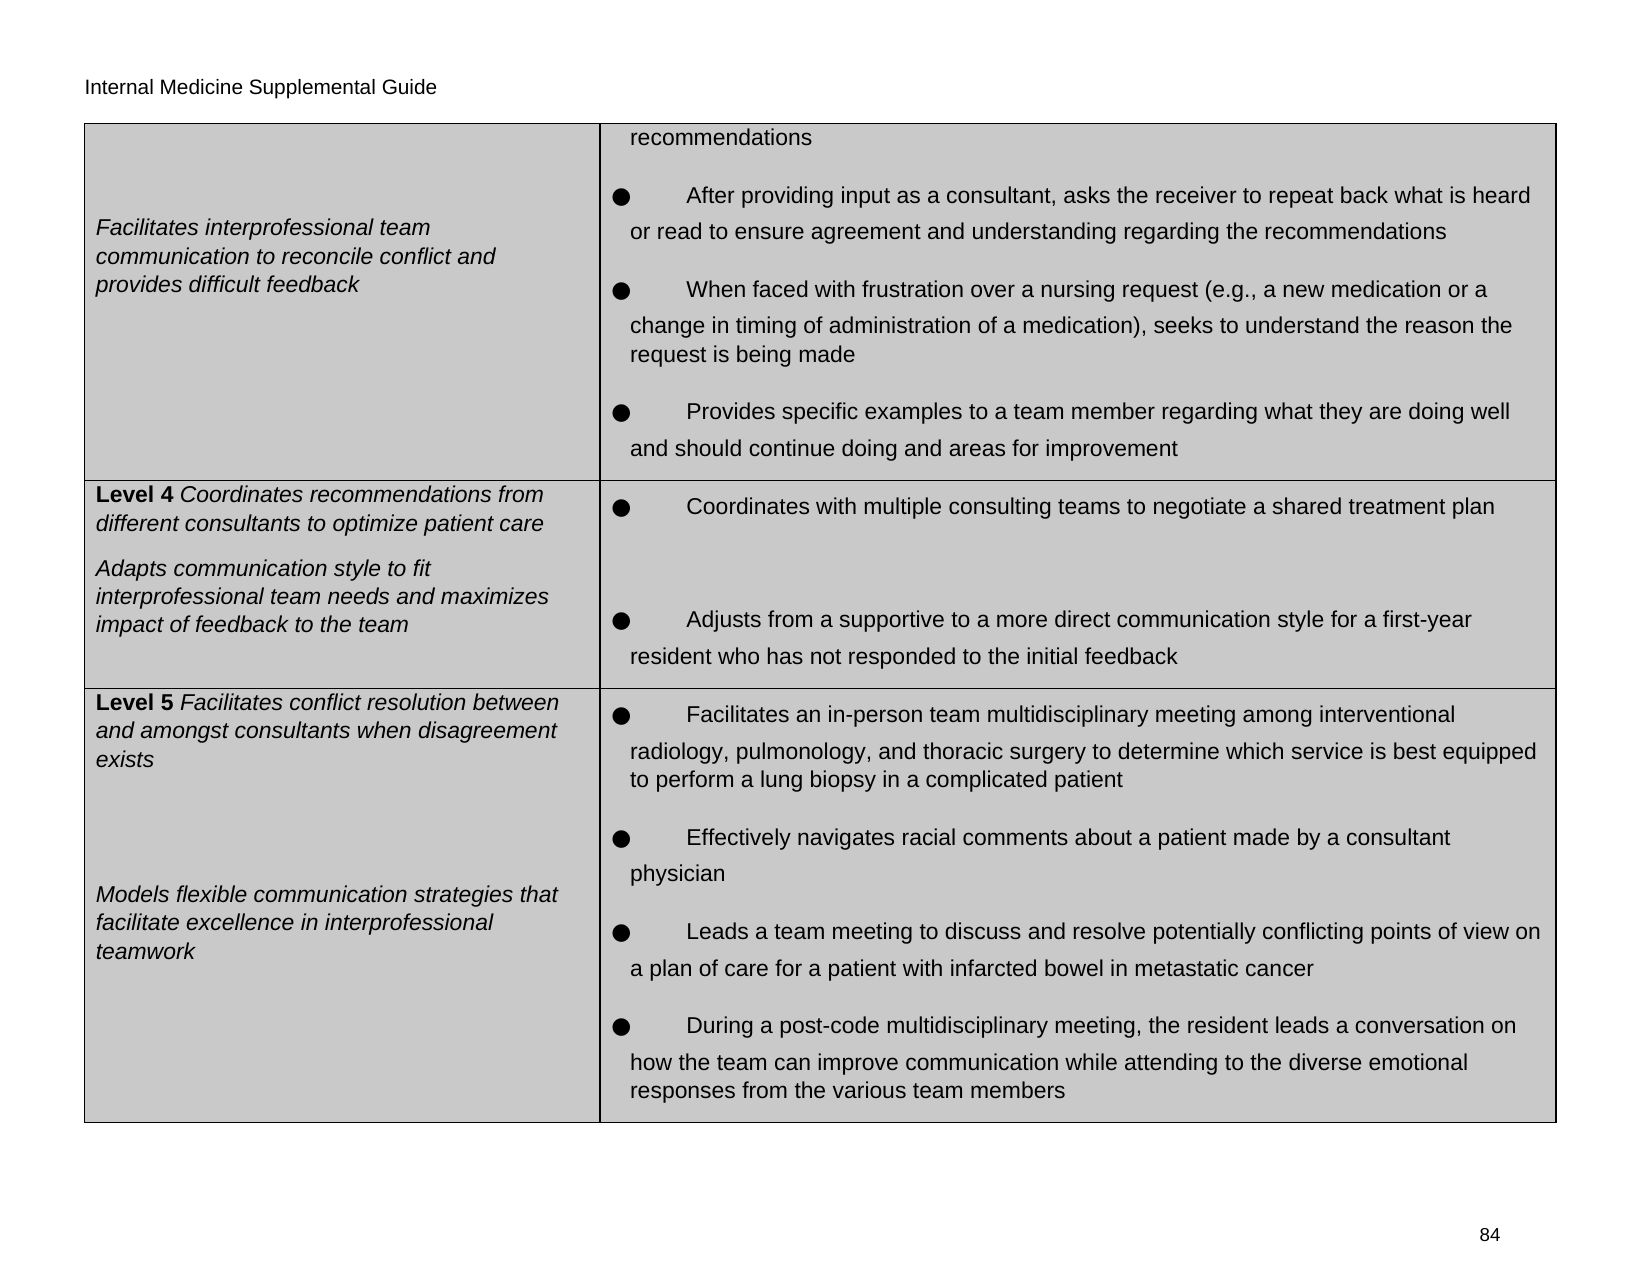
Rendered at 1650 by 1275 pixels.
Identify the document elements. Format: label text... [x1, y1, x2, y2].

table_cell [601, 124, 1555, 480]
table_cell Level 5 Facilitates conflict resolution between and amongst consultants when disagreement exists Models flexible communication strategies that facilitate excellence in interprofessional teamwork [85, 689, 599, 1122]
table_cell Coordinates with multiple consulting teams to negotiate a shared treatment plan Adjusts from a supportive to a more direct communication style for a first-year resident who has not responded to the initial feedback [601, 481, 1555, 688]
table_cell Facilitates an in-person team multidisciplinary meeting among interventional radiology, pulmonology, and thoracic surgery to determine which service is best equipped to perform a lung biopsy in a complicated patient Effectively navigates racial comments about a patient made by a consultant physician Leads a team meeting to discuss and resolve potentially conflicting points of view on a plan of care for a patient with infarcted bowel in metastatic cancer During a post-code multidisciplinary meeting, the resident leads a conversation on how the team can improve communication while attending to the diverse emotional responses from the various team members [601, 689, 1555, 1122]
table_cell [85, 124, 599, 480]
table_cell Level 4 Coordinates recommendations from different consultants to optimize patient care Adapts communication style to fit interprofessional team needs and maximizes impact of feedback to the team [85, 481, 599, 688]
